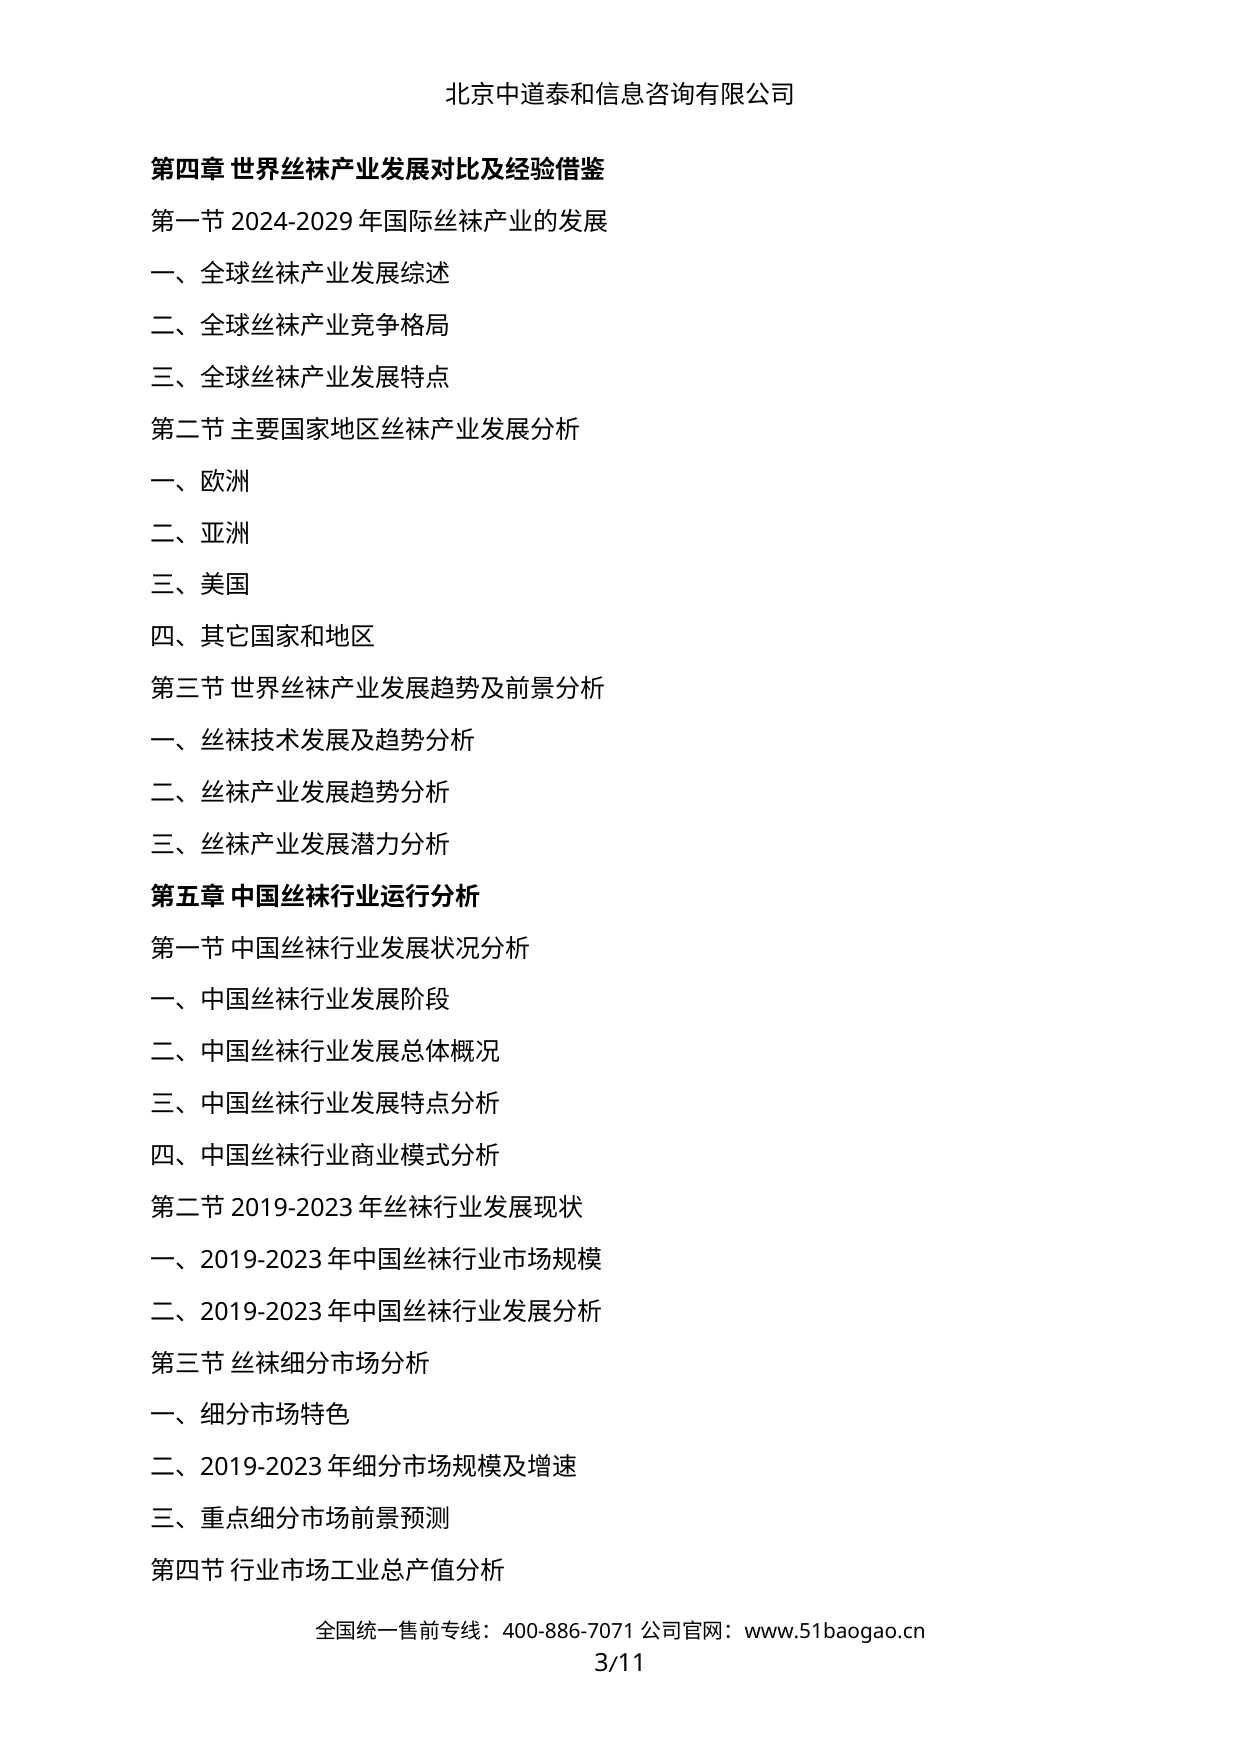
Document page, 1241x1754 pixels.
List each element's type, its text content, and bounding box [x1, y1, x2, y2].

text 四、中国丝袜行业商业模式分析 [150, 1136, 1090, 1172]
text 一、欧洲 [150, 461, 1090, 497]
text 三、全球丝袜产业发展特点 [150, 357, 1090, 394]
text 二、2019-2023年细分市场规模及增速 [150, 1447, 1090, 1483]
text 三、中国丝袜行业发展特点分析 [150, 1084, 1090, 1120]
text 二、中国丝袜行业发展总体概况 [150, 1032, 1090, 1068]
text 三、美国 [150, 565, 1090, 601]
text 二、全球丝袜产业竞争格局 [150, 306, 1090, 342]
text 第三节 世界丝袜产业发展趋势及前景分析 [150, 669, 1090, 705]
text 第一节 2024-2029年国际丝袜产业的发展 [150, 202, 1090, 238]
text 二、丝袜产业发展趋势分析 [150, 772, 1090, 809]
text 一、丝袜技术发展及趋势分析 [150, 721, 1090, 757]
text 第三节 丝袜细分市场分析 [150, 1343, 1090, 1379]
text 一、细分市场特色 [150, 1395, 1090, 1431]
text 第一节 中国丝袜行业发展状况分析 [150, 928, 1090, 964]
text 一、中国丝袜行业发展阶段 [150, 980, 1090, 1016]
text 第四章 世界丝袜产业发展对比及经验借鉴 [150, 150, 1090, 186]
text 二、2019-2023年中国丝袜行业发展分析 [150, 1291, 1090, 1327]
text 第五章 中国丝袜行业运行分析 [150, 876, 1090, 912]
text 第二节 2019-2023年丝袜行业发展现状 [150, 1187, 1090, 1224]
text 第四节 行业市场工业总产值分析 [150, 1551, 1090, 1587]
text 四、其它国家和地区 [150, 617, 1090, 653]
text 一、全球丝袜产业发展综述 [150, 254, 1090, 290]
text 三、丝袜产业发展潜力分析 [150, 824, 1090, 861]
text 二、亚洲 [150, 513, 1090, 549]
text 三、重点细分市场前景预测 [150, 1499, 1090, 1535]
text 第二节 主要国家地区丝袜产业发展分析 [150, 409, 1090, 446]
text 一、2019-2023年中国丝袜行业市场规模 [150, 1239, 1090, 1276]
